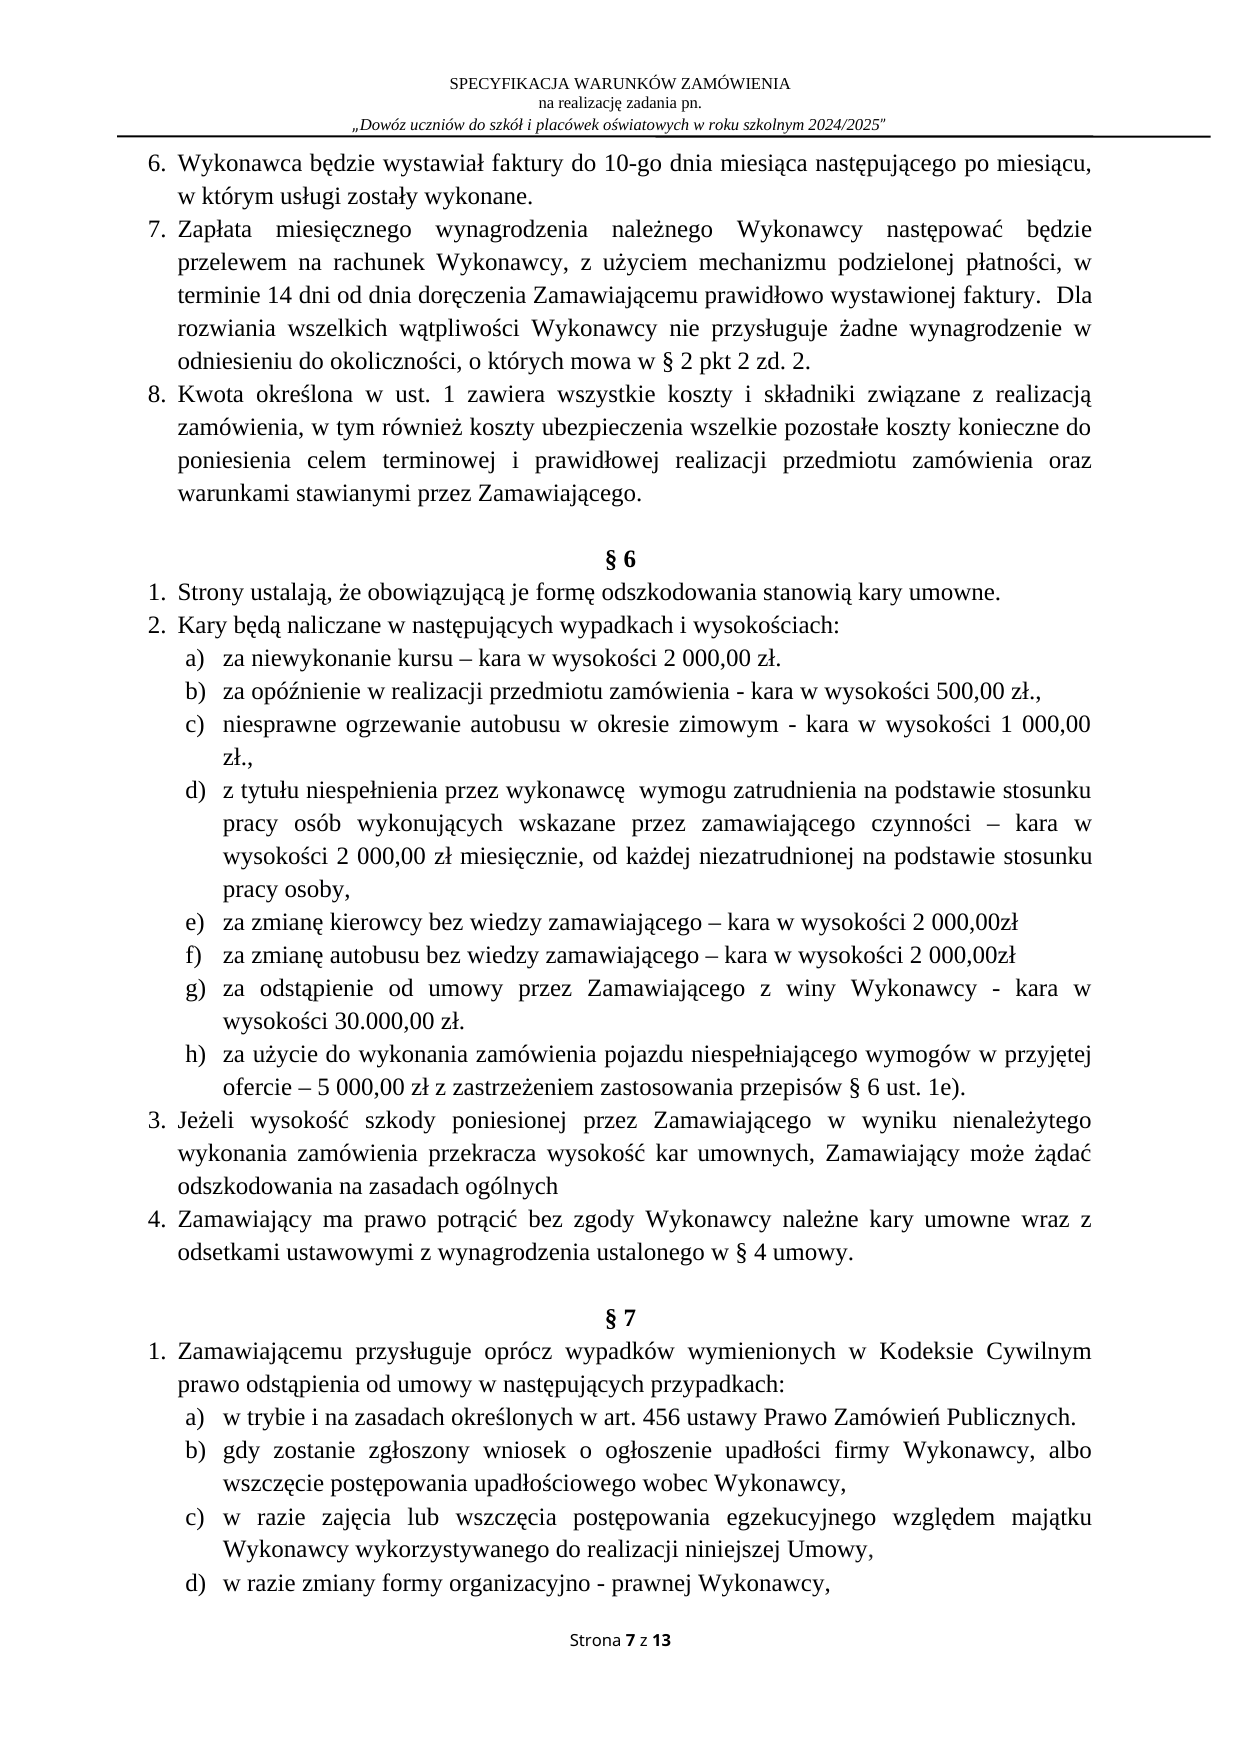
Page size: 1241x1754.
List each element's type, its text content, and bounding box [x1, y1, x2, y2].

list Zamawiającemu przysługuje oprócz wypadków wymienionych w Kodeksie Cywilnym prawo odstąpienia od umowy w następujących przypadkach: [148, 1336, 1092, 1398]
list za zmianę kierowcy bez wiedzy zamawiającego – kara w wysokości 2 000,00zł [185, 907, 1092, 936]
list w razie zmiany formy organizacyjno - prawnej Wykonawcy, [185, 1568, 1092, 1596]
list Zamawiający ma prawo potrącić bez zgody Wykonawcy należne kary umowne wraz z odsetkami ustawowymi z wynagrodzenia ustalonego w § 4 umowy. [148, 1204, 1092, 1266]
list za użycie do wykonania zamówienia pojazdu niespełniającego wymogów w przyjętej ofercie – 5 000,00 zł z zastrzeżeniem zastosowania przepisów § 6 ust. 1e). [185, 1039, 1092, 1101]
list w trybie i na zasadach określonych w art. 456 ustawy Prawo Zamówień Publicznych. [185, 1402, 1092, 1431]
list za odstąpienie od umowy przez Zamawiającego z winy Wykonawcy - kara w wysokości 30.000,00 zł. [185, 973, 1092, 1035]
list Jeżeli wysokość szkody poniesionej przez Zamawiającego w wyniku nienależytego wykonania zamówienia przekracza wysokość kar umownych, Zamawiający może żądać odszkodowania na zasadach ogólnych [148, 1105, 1092, 1200]
text § 6 [148, 544, 1092, 573]
list za zmianę autobusu bez wiedzy zamawiającego – kara w wysokości 2 000,00zł [185, 940, 1092, 969]
list Kwota określona w ust. 1 zawiera wszystkie koszty i składniki związane z realizacją zamówienia, w tym również koszty ubezpieczenia wszelkie pozostałe koszty konieczne do poniesienia celem terminowej i prawidłowej realizacji przedmiotu zamówienia oraz warunkami stawianymi przez Zamawiającego. [148, 379, 1092, 507]
text § 7 [148, 1303, 1092, 1332]
list Wykonawca będzie wystawiał faktury do 10-go dnia miesiąca następującego po miesiącu, w którym usługi zostały wykonane. [148, 148, 1092, 209]
list niesprawne ogrzewanie autobusu w okresie zimowym - kara w wysokości 1 000,00 zł., [185, 709, 1092, 771]
list Zapłata miesięcznego wynagrodzenia należnego Wykonawcy następować będzie przelewem na rachunek Wykonawcy, z użyciem mechanizmu podzielonej płatności, w terminie 14 dni od dnia doręczenia Zamawiającemu prawidłowo wystawionej faktury. Dla rozwiania wszelkich wątpliwości Wykonawcy nie przysługuje żadne wynagrodzenie w odniesieniu do okoliczności, o których mowa w § 2 pkt 2 zd. 2. [148, 214, 1092, 374]
list za opóźnienie w realizacji przedmiotu zamówienia - kara w wysokości 500,00 zł., [185, 676, 1092, 705]
list Kary będą naliczane w następujących wypadkach i wysokościach: [148, 610, 1092, 639]
list gdy zostanie zgłoszony wniosek o ogłoszenie upadłości firmy Wykonawcy, albo wszczęcie postępowania upadłościowego wobec Wykonawcy, [185, 1436, 1092, 1497]
list za niewykonanie kursu – kara w wysokości 2 000,00 zł. [185, 643, 1092, 672]
list w razie zajęcia lub wszczęcia postępowania egzekucyjnego względem majątku Wykonawcy wykorzystywanego do realizacji niniejszej Umowy, [185, 1502, 1092, 1563]
list z tytułu niespełnienia przez wykonawcę wymogu zatrudnienia na podstawie stosunku pracy osób wykonujących wskazane przez zamawiającego czynności – kara w wysokości 2 000,00 zł miesięcznie, od każdej niezatrudnionej na podstawie stosunku pracy osoby, [185, 775, 1092, 903]
list Strony ustalają, że obowiązującą je formę odszkodowania stanowią kary umowne. [148, 577, 1092, 606]
